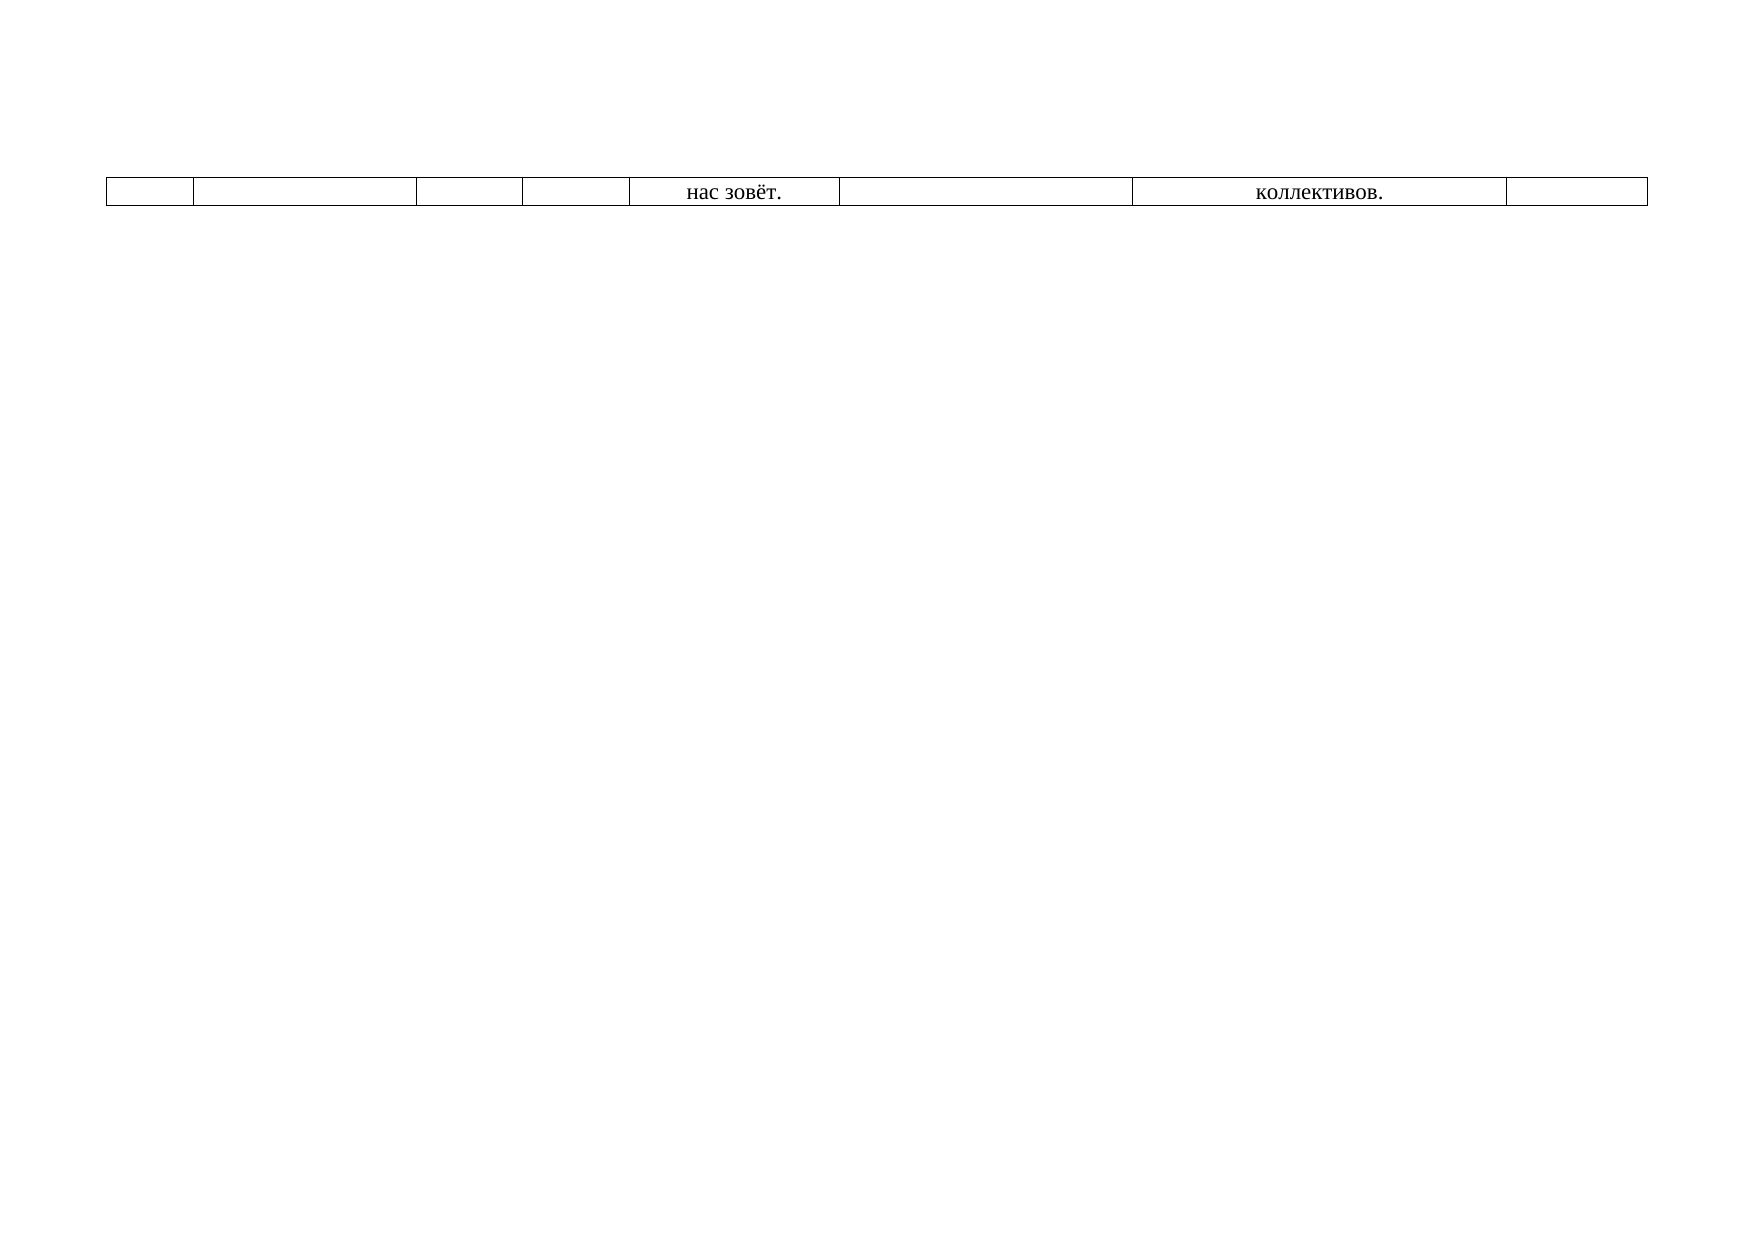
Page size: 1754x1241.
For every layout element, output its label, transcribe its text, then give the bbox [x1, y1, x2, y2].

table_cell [630, 178, 839, 204]
table_cell [194, 178, 416, 204]
table_cell 30.05 [1507, 178, 1647, 204]
table_cell [107, 178, 193, 204]
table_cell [840, 178, 1132, 204]
table_cell 34 [523, 178, 629, 204]
table_cell [417, 178, 522, 204]
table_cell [1133, 178, 1506, 204]
